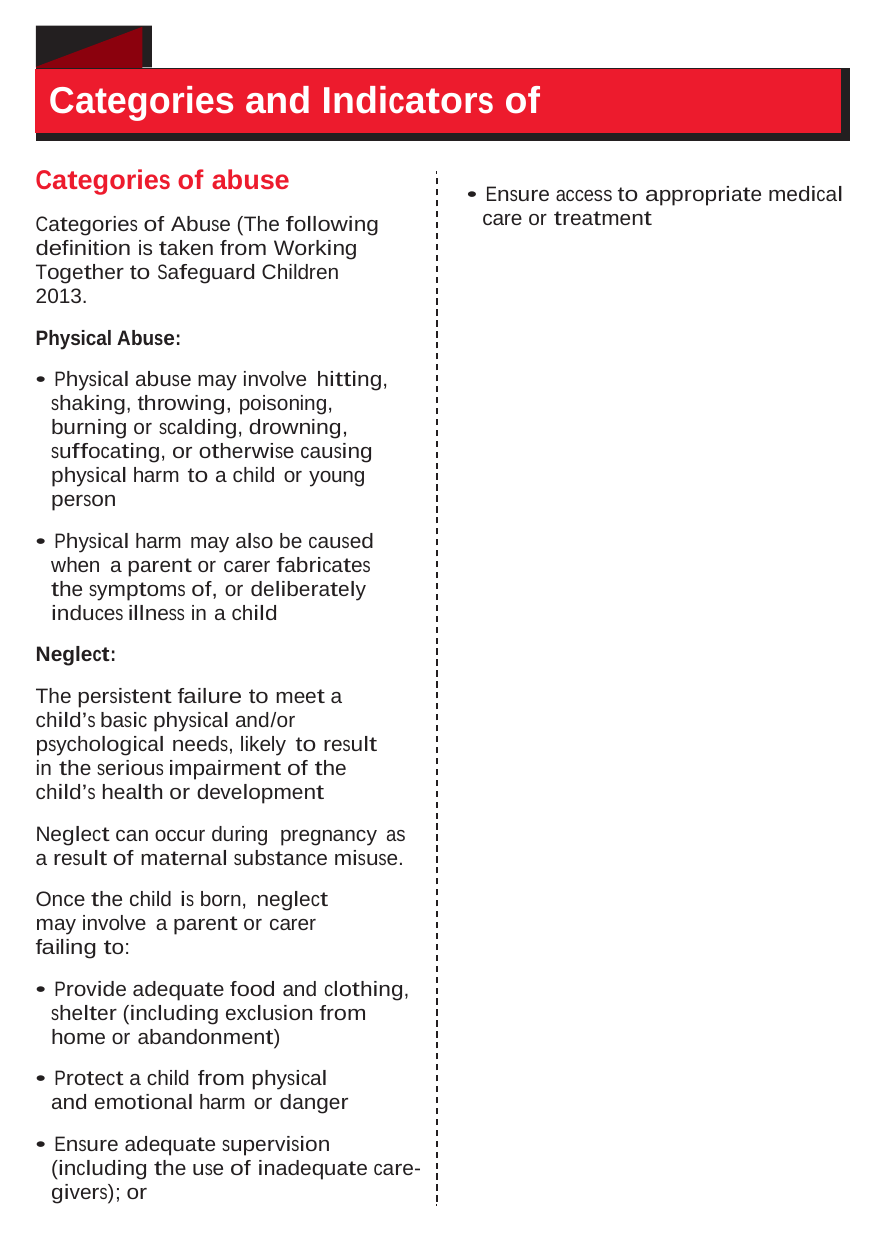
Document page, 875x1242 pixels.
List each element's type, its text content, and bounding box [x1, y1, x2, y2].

text The persistent failure to meet a child’s basic physical and/or psychological needs, likely to result in the serious impairment of the child’s health or development [35, 684, 398, 804]
text Physical Abuse: [35, 326, 421, 349]
text Neglect: [35, 642, 421, 666]
text • Ensure access to appropriate medical care or treatment [467, 182, 844, 230]
text • Protect a child from physical and emotional harm or danger [35, 1066, 361, 1114]
text Categories of abuse [35, 164, 421, 196]
text • Physical abuse may involve hitting, shaking, throwing, poisoning, burning or scalding, drowning, suffocating, or otherwise causing physical harm to a child or young person [35, 367, 417, 511]
text • Ensure adequate supervision (including the use of inadequate care-givers); or [35, 1132, 424, 1204]
text Neglect can occur during pregnancy as a result of maternal substance misuse. [35, 821, 421, 869]
text • Provide adequate food and clothing, shelter (including exclusion from home or abandonment) [35, 977, 421, 1048]
text Categories of Abuse (The following definition is taken from Working Together to Safeguard Children 2013. [35, 212, 391, 308]
text Once the child is born, neglect may involve a parent or carer failing to: [35, 887, 370, 959]
text • Physical harm may also be caused when a parent or carer fabricates the symptoms of, or deliberately induces illness in a child [35, 529, 405, 624]
